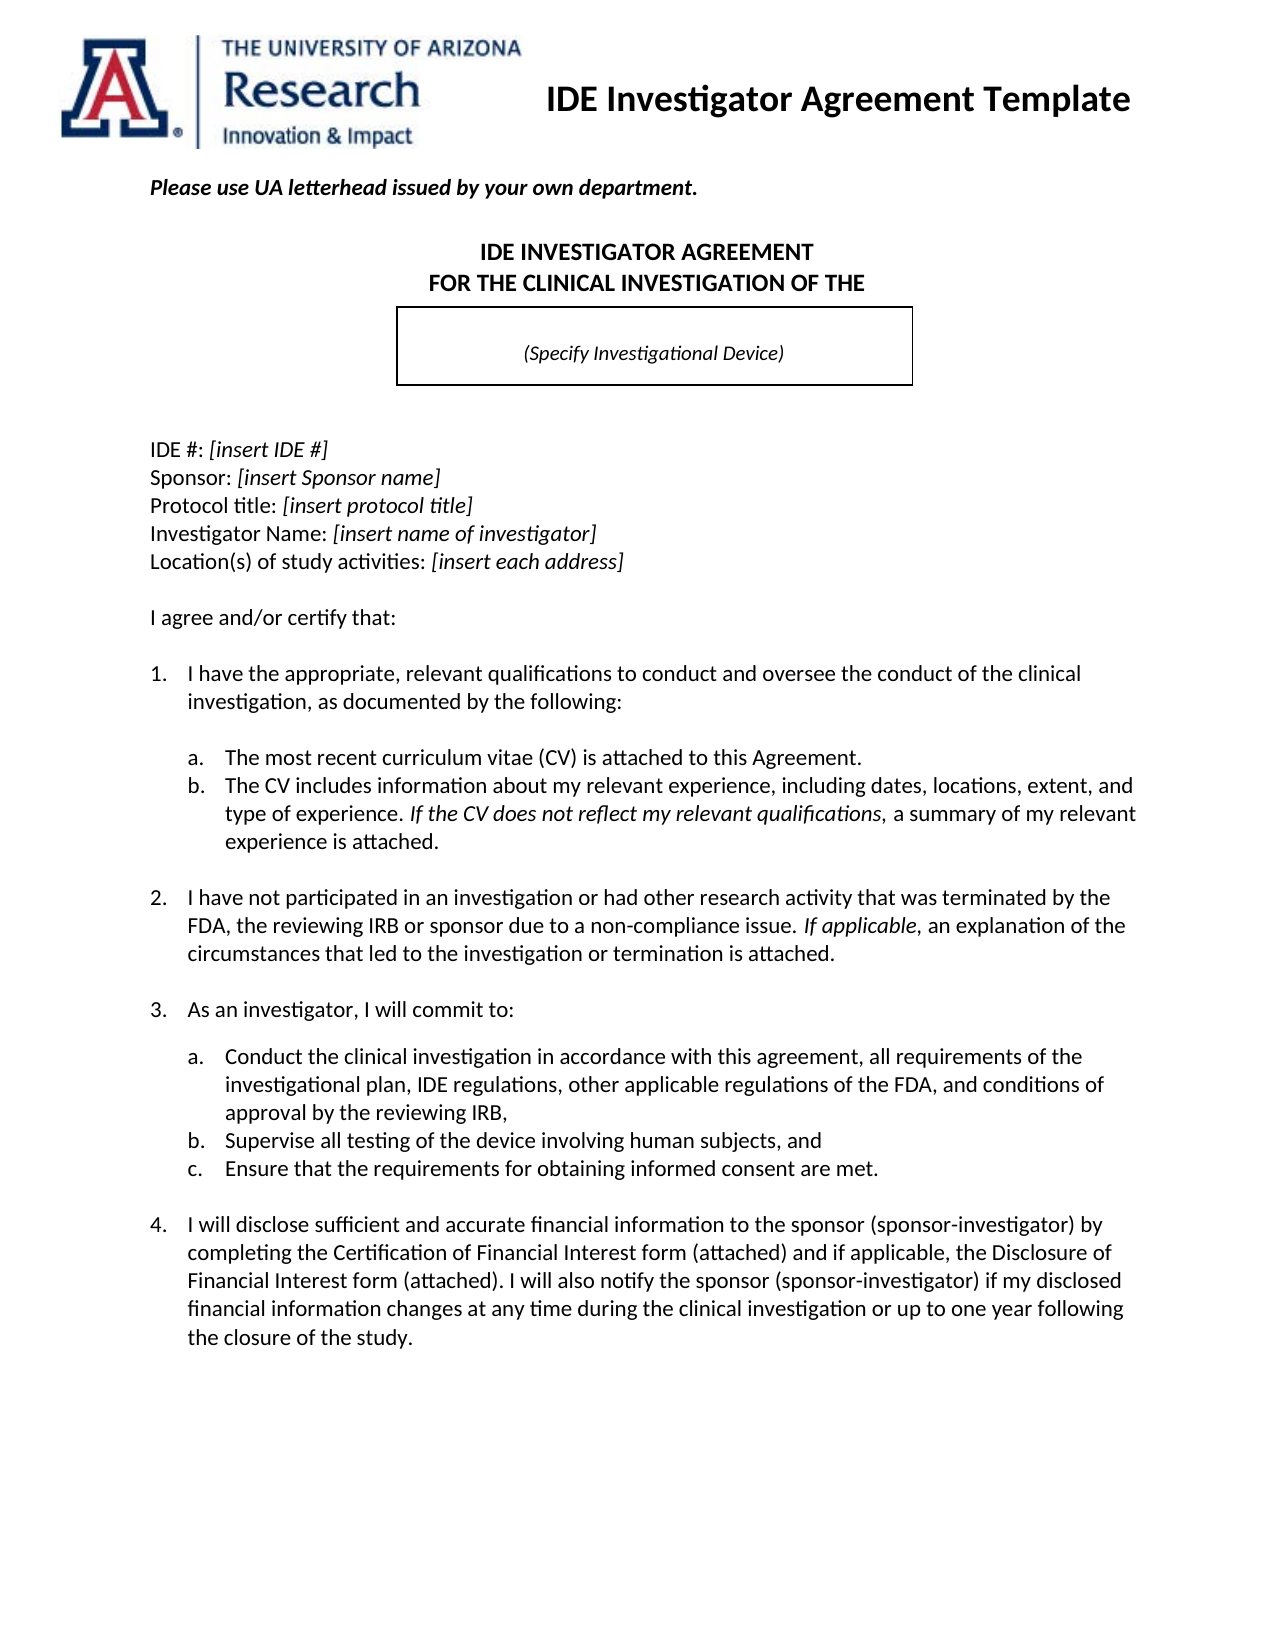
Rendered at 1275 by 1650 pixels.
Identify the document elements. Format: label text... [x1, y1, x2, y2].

text Sponsor: [insert Sponsor name] [150, 463, 1144, 491]
list The CV includes information about my relevant experience, including dates, locations, extent, and type of experience. If the CV does not reflect my relevant qualifications, a summary of my relevant experience is attached. [187, 771, 1144, 855]
list I will disclose sufficient and accurate financial information to the sponsor (sponsor-investigator) by completing the Certification of Financial Interest form (attached) and if applicable, the Disclosure of Financial Interest form (attached). I will also notify the sponsor (sponsor-investigator) if my disclosed financial information changes at any time during the clinical investigation or up to one year following the closure of the study. [150, 1211, 1144, 1351]
list Conduct the clinical investigation in accordance with this agreement, all requirements of the investigational plan, IDE regulations, other applicable regulations of the FDA, and conditions of approval by the reviewing IRB, [187, 1042, 1144, 1126]
text Please use UA letterhead issued by your own department. [150, 173, 1144, 201]
list Supervise all testing of the device involving human subjects, and [187, 1126, 1144, 1154]
text Location(s) of study activities: [insert each address] [150, 547, 1144, 575]
list The most recent curriculum vitae (CV) is attached to this Agreement. [187, 743, 1144, 771]
list I have not participated in an investigation or had other research activity that was terminated by the FDA, the reviewing IRB or sponsor due to a non-compliance issue. If applicable, an explanation of the circumstances that led to the investigation or termination is attached. [150, 883, 1144, 967]
text FOR THE CLINICAL INVESTIGATION OF THE [150, 267, 1144, 298]
text Investigator Name: [insert name of investigator] [150, 519, 1144, 547]
text Protocol title: [insert protocol title] [150, 491, 1144, 519]
picture [57, 35, 522, 149]
list As an investigator, I will commit to: [150, 996, 1144, 1023]
text IDE #: [insert IDE #] [150, 435, 1144, 463]
text IDE INVESTIGATOR AGREEMENT [150, 237, 1144, 267]
list Ensure that the requirements for obtaining informed consent are met. [187, 1154, 1144, 1182]
text I agree and/or certify that: [150, 603, 1144, 631]
list I have the appropriate, relevant qualifications to conduct and oversee the conduct of the clinical investigation, as documented by the following: [150, 659, 1144, 715]
